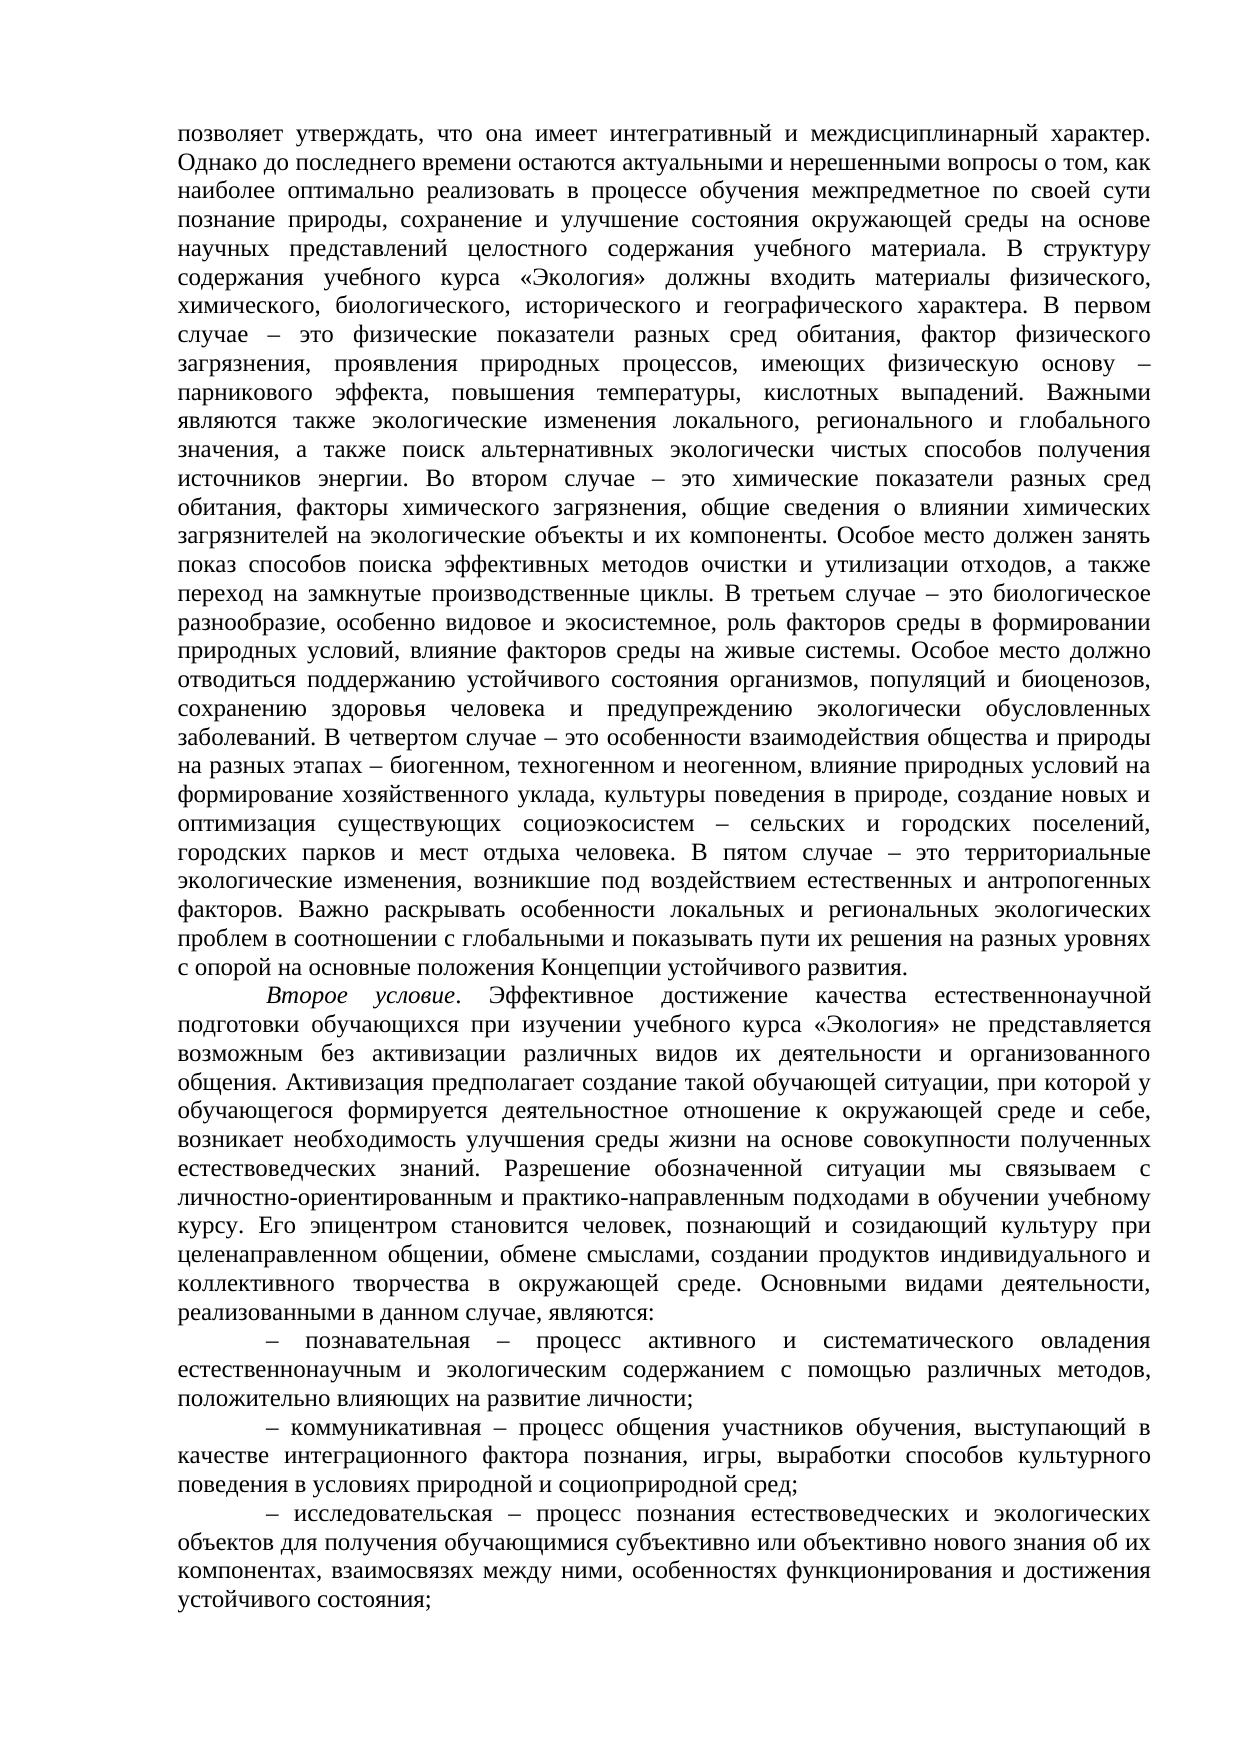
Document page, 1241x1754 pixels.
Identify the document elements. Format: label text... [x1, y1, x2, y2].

text – познавательная – процесс активного и систематического овладения естественнонаучным и экологическим содержанием с помощью различных методов, положительно влияющих на развитие личности; [177, 1326, 1152, 1412]
text – исследовательская – процесс познания естествоведческих и экологических объектов для получения обучающимися субъективно или объективно нового знания об их компонентах, взаимосвязях между ними, особенностях функционирования и достижения устойчивого состояния; [177, 1498, 1152, 1613]
text – коммуникативная – процесс общения участников обучения, выступающий в качестве интеграционного фактора познания, игры, выработки способов культурного поведения в условиях природной и социоприродной сред; [177, 1412, 1152, 1498]
text Второе условие. Эффективное достижение качества естественнонаучной подготовки обучающихся при изучении учебного курса «Экология» не представляется возможным без активизации различных видов их деятельности и организованного общения. Активизация предполагает создание такой обучающей ситуации, при которой у обучающегося формируется деятельностное отношение к окружающей среде и себе, возникает необходимость улучшения среды жизни на основе совокупности полученных естествоведческих знаний. Разрешение обозначенной ситуации мы связываем с личностно-ориентированным и практико-направленным подходами в обучении учебному курсу. Его эпицентром становится человек, познающий и созидающий культуру при целенаправленном общении, обмене смыслами, создании продуктов индивидуального и коллективного творчества в окружающей среде. Основными видами деятельности, реализованными в данном случае, являются: [177, 981, 1152, 1326]
